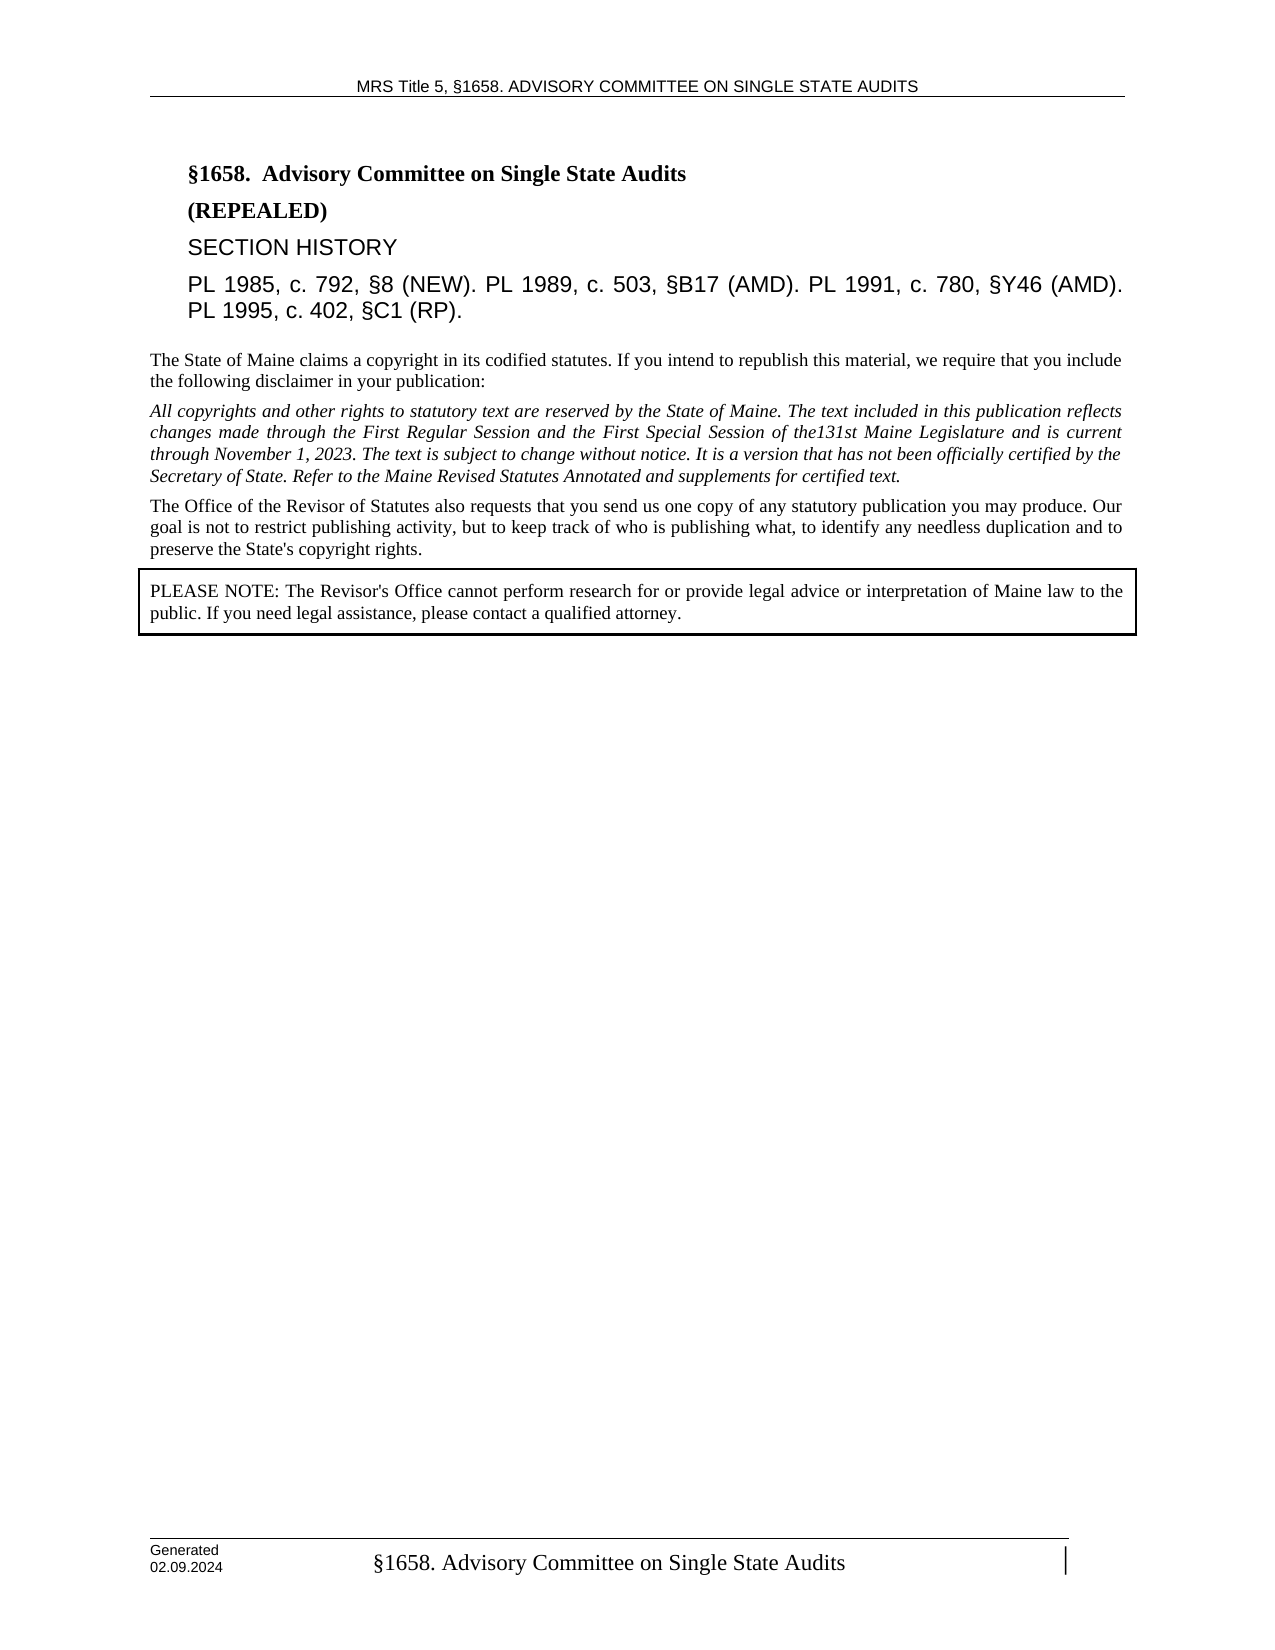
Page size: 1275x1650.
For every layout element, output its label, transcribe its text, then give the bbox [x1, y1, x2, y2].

text The Office of the Revisor of Statutes also requests that you send us one copy of any statutory publication you may produce. Our goal is not to restrict publishing activity, but to keep track of who is publishing what, to identify any needless duplication and to preserve the State's copyright rights. [150, 494, 1125, 559]
text PL 1985, c. 792, §8 (NEW). PL 1989, c. 503, §B17 (AMD). PL 1991, c. 780, §Y46 (AMD). PL 1995, c. 402, §C1 (RP). [187, 271, 1125, 323]
text (REPEALED) [187, 197, 1125, 223]
text §1658. Advisory Committee on Single State Audits [187, 160, 1125, 187]
text SECTION HISTORY [187, 234, 1125, 260]
text The State of Maine claims a copyright in its codified statutes. If you intend to republish this material, we require that you include the following disclaimer in your publication: [150, 348, 1125, 392]
text All copyrights and other rights to statutory text are reserved by the State of Maine. The text included in this publication reflects changes made through the First Regular Session and the First Special Session of the131st Maine Legislature and is current through November 1, 2023 . The text is subject to change without notice. It is a version that has not been officially certified by the Secretary of State. Refer to the Maine Revised Statutes Annotated and supplements for certified text. [150, 400, 1125, 486]
text PLEASE NOTE: The Revisor's Office cannot perform research for or provide legal advice or interpretation of Maine law to the public. If you need legal assistance, please contact a qualified attorney. [140, 570, 1135, 633]
